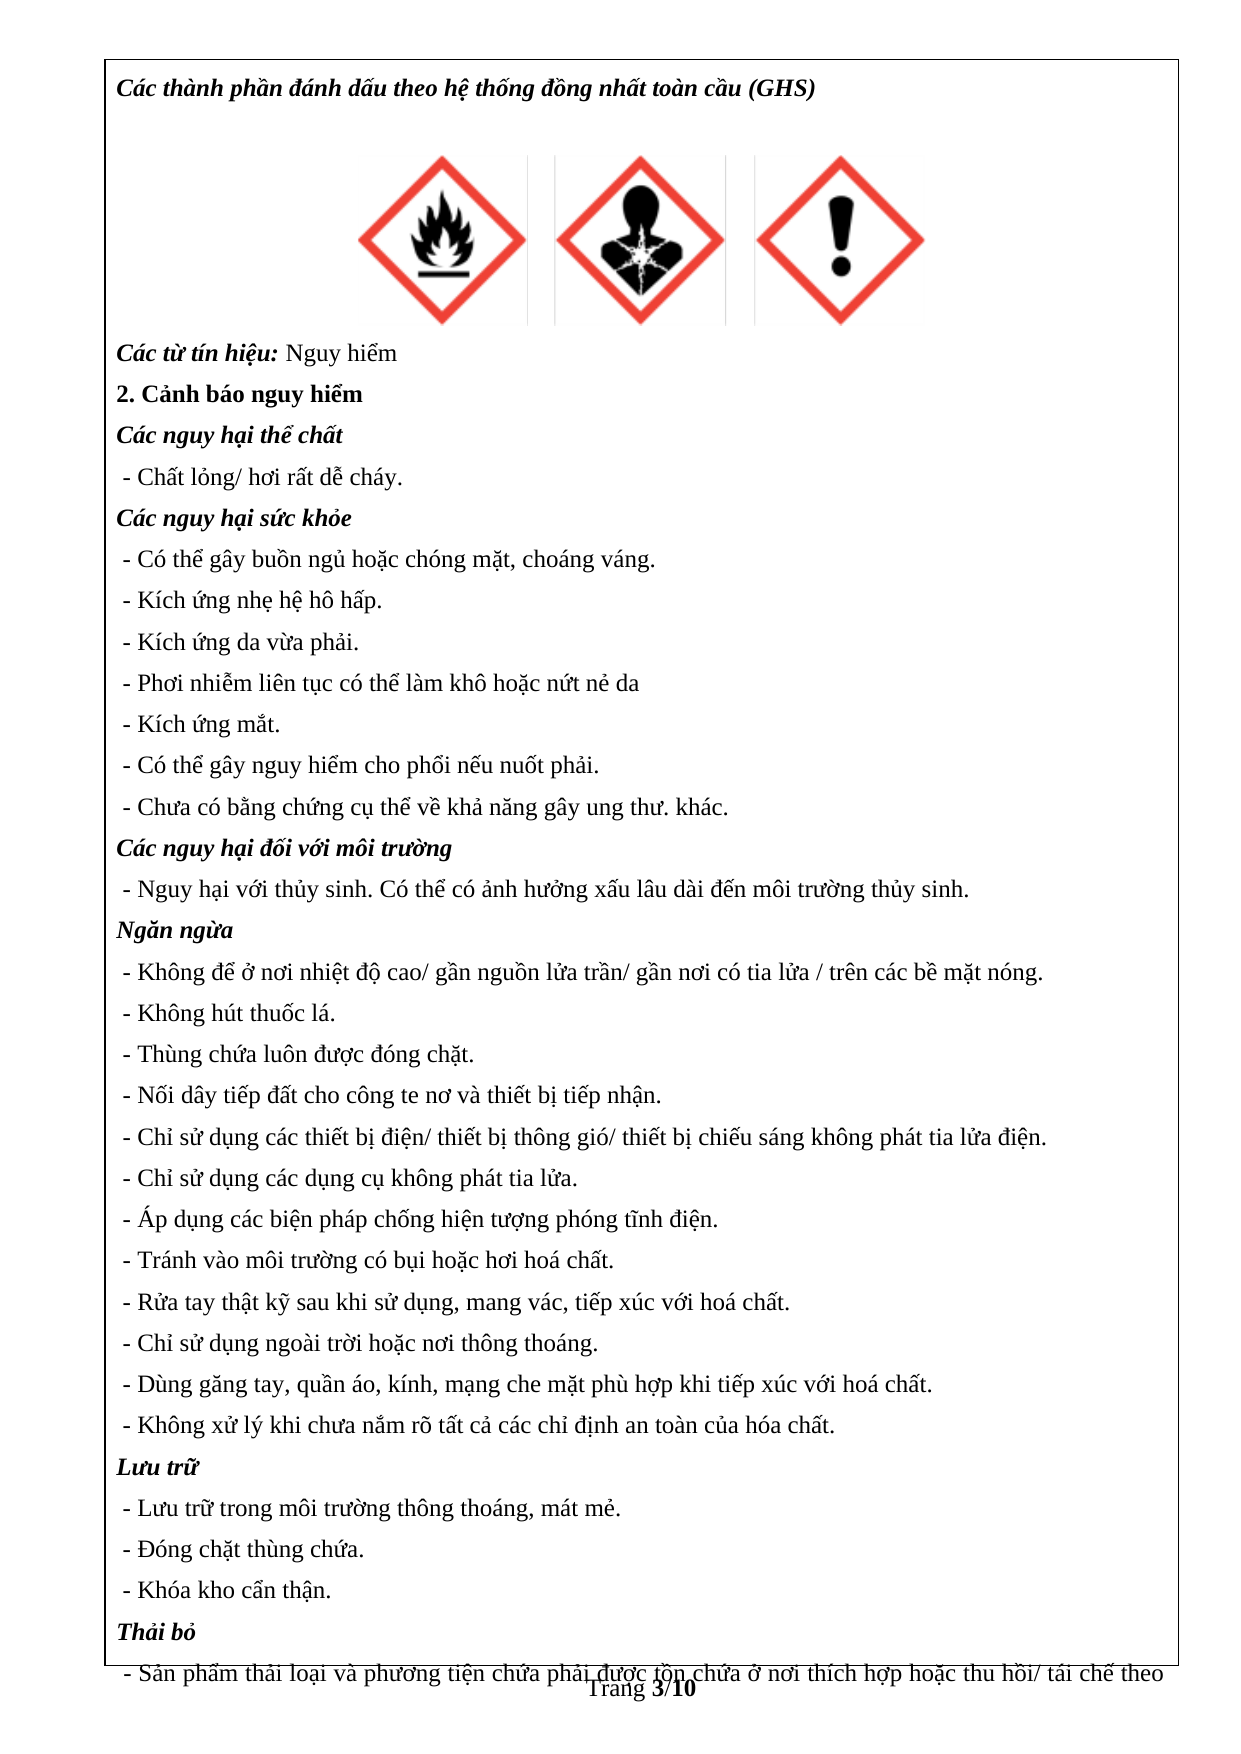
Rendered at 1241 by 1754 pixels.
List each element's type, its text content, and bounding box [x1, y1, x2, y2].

table_cell Các thành phần đánh dấu theo hệ thống đồng nhất toàn cầu (GHS) Các từ tín hiệu: Nguy hiểm 2. Cảnh báo nguy hiểm Các nguy hại thể chất - Chất lỏng/ hơi rất dễ cháy. Các nguy hại sức khỏe - Có thể gây buồn ngủ hoặc chóng mặt, choáng váng. - Kích ứng nhẹ hệ hô hấp. - Kích ứng da vừa phải. - Phơi nhiễm liên tục có thể làm khô hoặc nứt nẻ da - Kích ứng mắt. - Có thể gây nguy hiểm cho phổi nếu nuốt phải. - Chưa có bằng chứng cụ thể về khả năng gây ung thư. khác. Các nguy hại đối với môi trường - Nguy hại với thủy sinh. Có thể có ảnh hưởng xấu lâu dài đến môi trường thủy sinh. Ngăn ngừa - Không để ở nơi nhiệt độ cao/ gần nguồn lửa trần/ gần nơi có tia lửa / trên các bề mặt nóng. - Không hút thuốc lá. - Thùng chứa luôn được đóng chặt. - Nối dây tiếp đất cho công te nơ và thiết bị tiếp nhận. - Chỉ sử dụng các thiết bị điện/ thiết bị thông gió/ thiết bị chiếu sáng không phát tia lửa điện. - Chỉ sử dụng các dụng cụ không phát tia lửa. - Áp dụng các biện pháp chống hiện tượng phóng tĩnh điện. - Tránh vào môi trường có bụi hoặc hơi hoá chất. - Rửa tay thật kỹ sau khi sử dụng, mang vác, tiếp xúc với hoá chất. - Chỉ sử dụng ngoài trời hoặc nơi thông thoáng. - Dùng găng tay, quần áo, kính, mạng che mặt phù hợp khi tiếp xúc với hoá chất. - Không xử lý khi chưa nắm rõ tất cả các chỉ định an toàn của hóa chất. Lưu trữ - Lưu trữ trong môi trường thông thoáng, mát mẻ. - Đóng chặt thùng chứa. - Khóa kho cẩn thận. Thải bỏ - Sản phẩm thải loại và phương tiện chứa phải được tồn chứa ở nơi thích hợp hoặc thu hồi/ tái chế theo đúng các quy định của địa phương/ quốc gia. [106, 60, 1178, 1665]
picture [357, 155, 926, 326]
